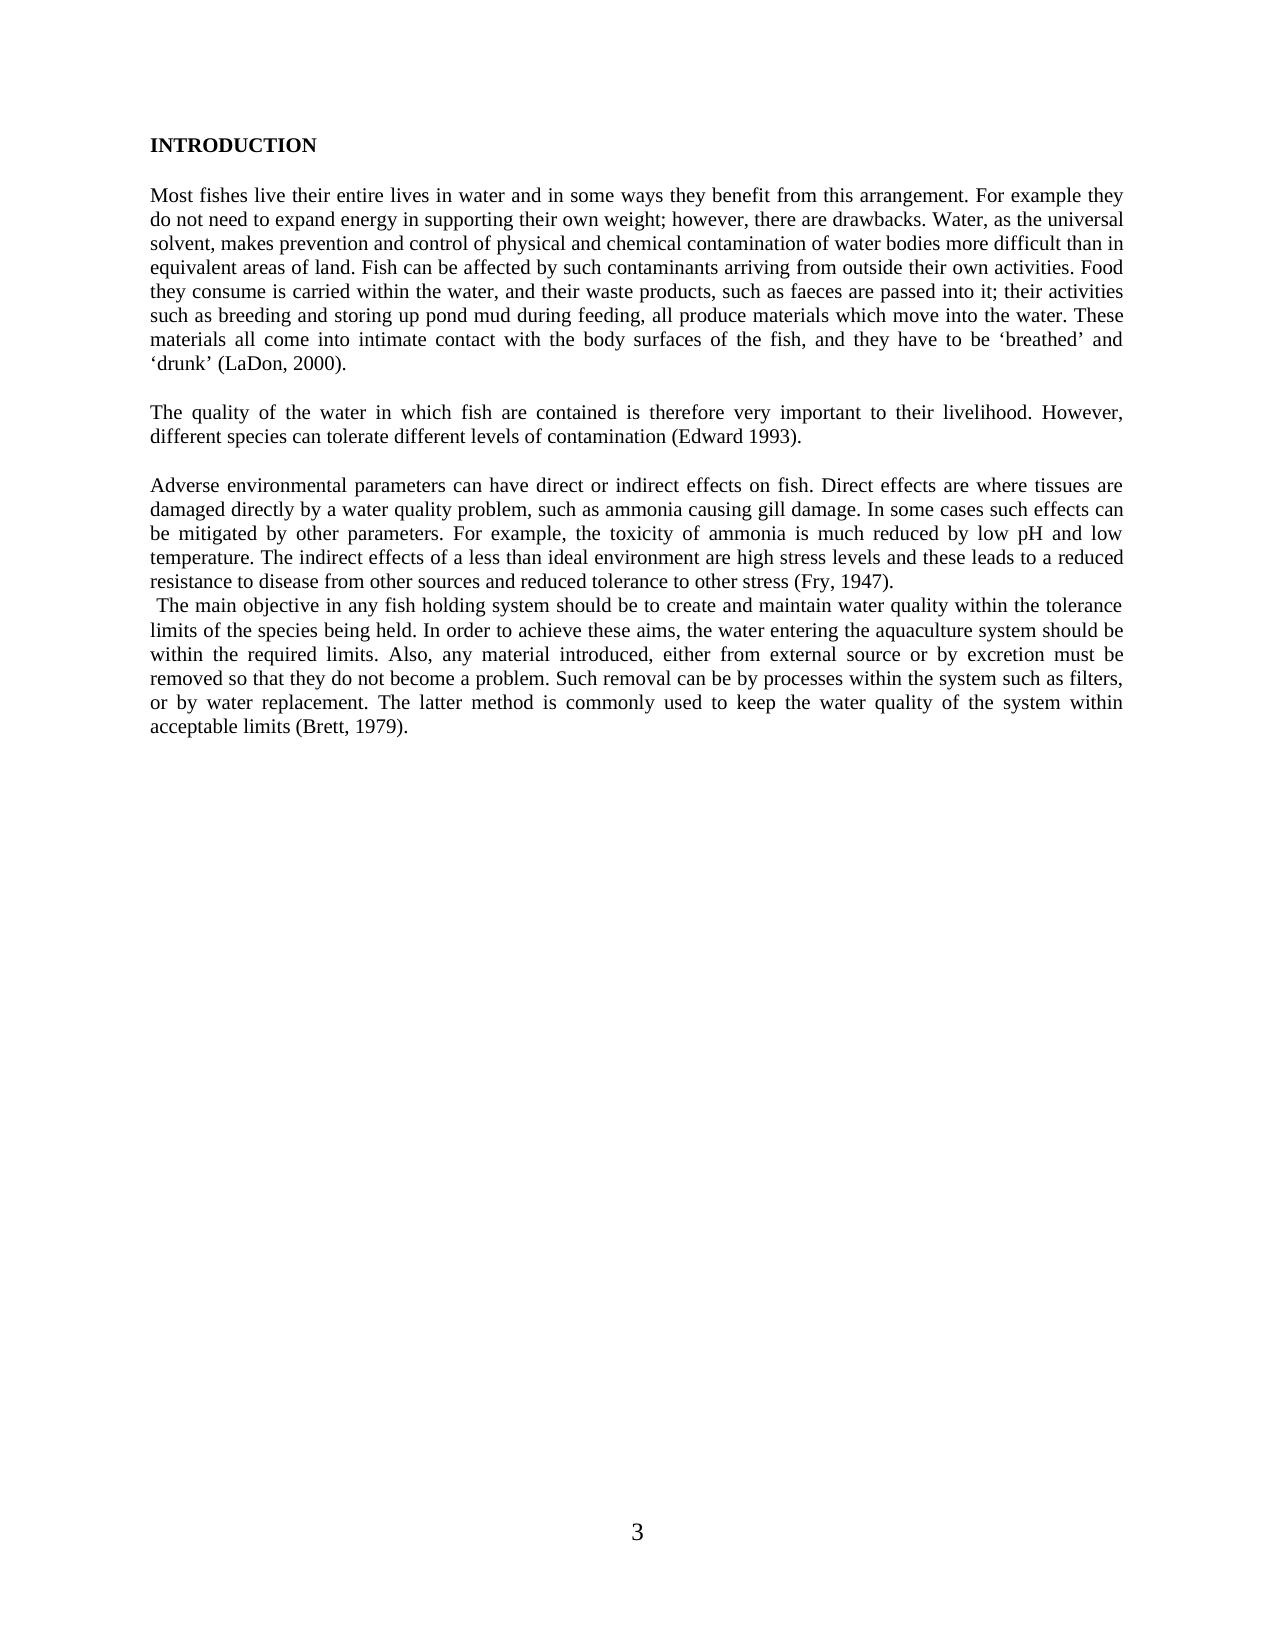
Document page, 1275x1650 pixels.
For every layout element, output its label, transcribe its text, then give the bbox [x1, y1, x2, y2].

text Most fishes live their entire lives in water and in some ways they benefit from this arrangement. For example they do not need to expand energy in supporting their own weight; however, there are drawbacks. Water, as the universal solvent, makes prevention and control of physical and chemical contamination of water bodies more difficult than in equivalent areas of land. Fish can be affected by such contaminants arriving from outside their own activities. Food they consume is carried within the water, and their waste products, such as faeces are passed into it; their activities such as breeding and storing up pond mud during feeding, all produce materials which move into the water. These materials all come into intimate contact with the body surfaces of the fish, and they have to be ‘breathed’ and ‘drunk’ (LaDon, 2000). [150, 182, 1125, 375]
text The main objective in any fish holding system should be to create and maintain water quality within the tolerance limits of the species being held. In order to achieve these aims, the water entering the aquaculture system should be within the required limits. Also, any material introduced, either from external source or by excretion must be removed so that they do not become a problem. Such removal can be by processes within the system such as filters, or by water replacement. The latter method is commonly used to keep the water quality of the system within acceptable limits (Brett, 1979). [150, 593, 1125, 738]
text INTRODUCTION [150, 133, 1125, 157]
text Adverse environmental parameters can have direct or indirect effects on fish. Direct effects are where tissues are damaged directly by a water quality problem, such as ammonia causing gill damage. In some cases such effects can be mitigated by other parameters. For example, the toxicity of ammonia is much reduced by low pH and low temperature. The indirect effects of a less than ideal environment are high stress levels and these leads to a reduced resistance to disease from other sources and reduced tolerance to other stress (Fry, 1947). [150, 473, 1125, 593]
text The quality of the water in which fish are contained is therefore very important to their livelihood. However, different species can tolerate different levels of contamination (Edward 1993). [150, 400, 1125, 448]
